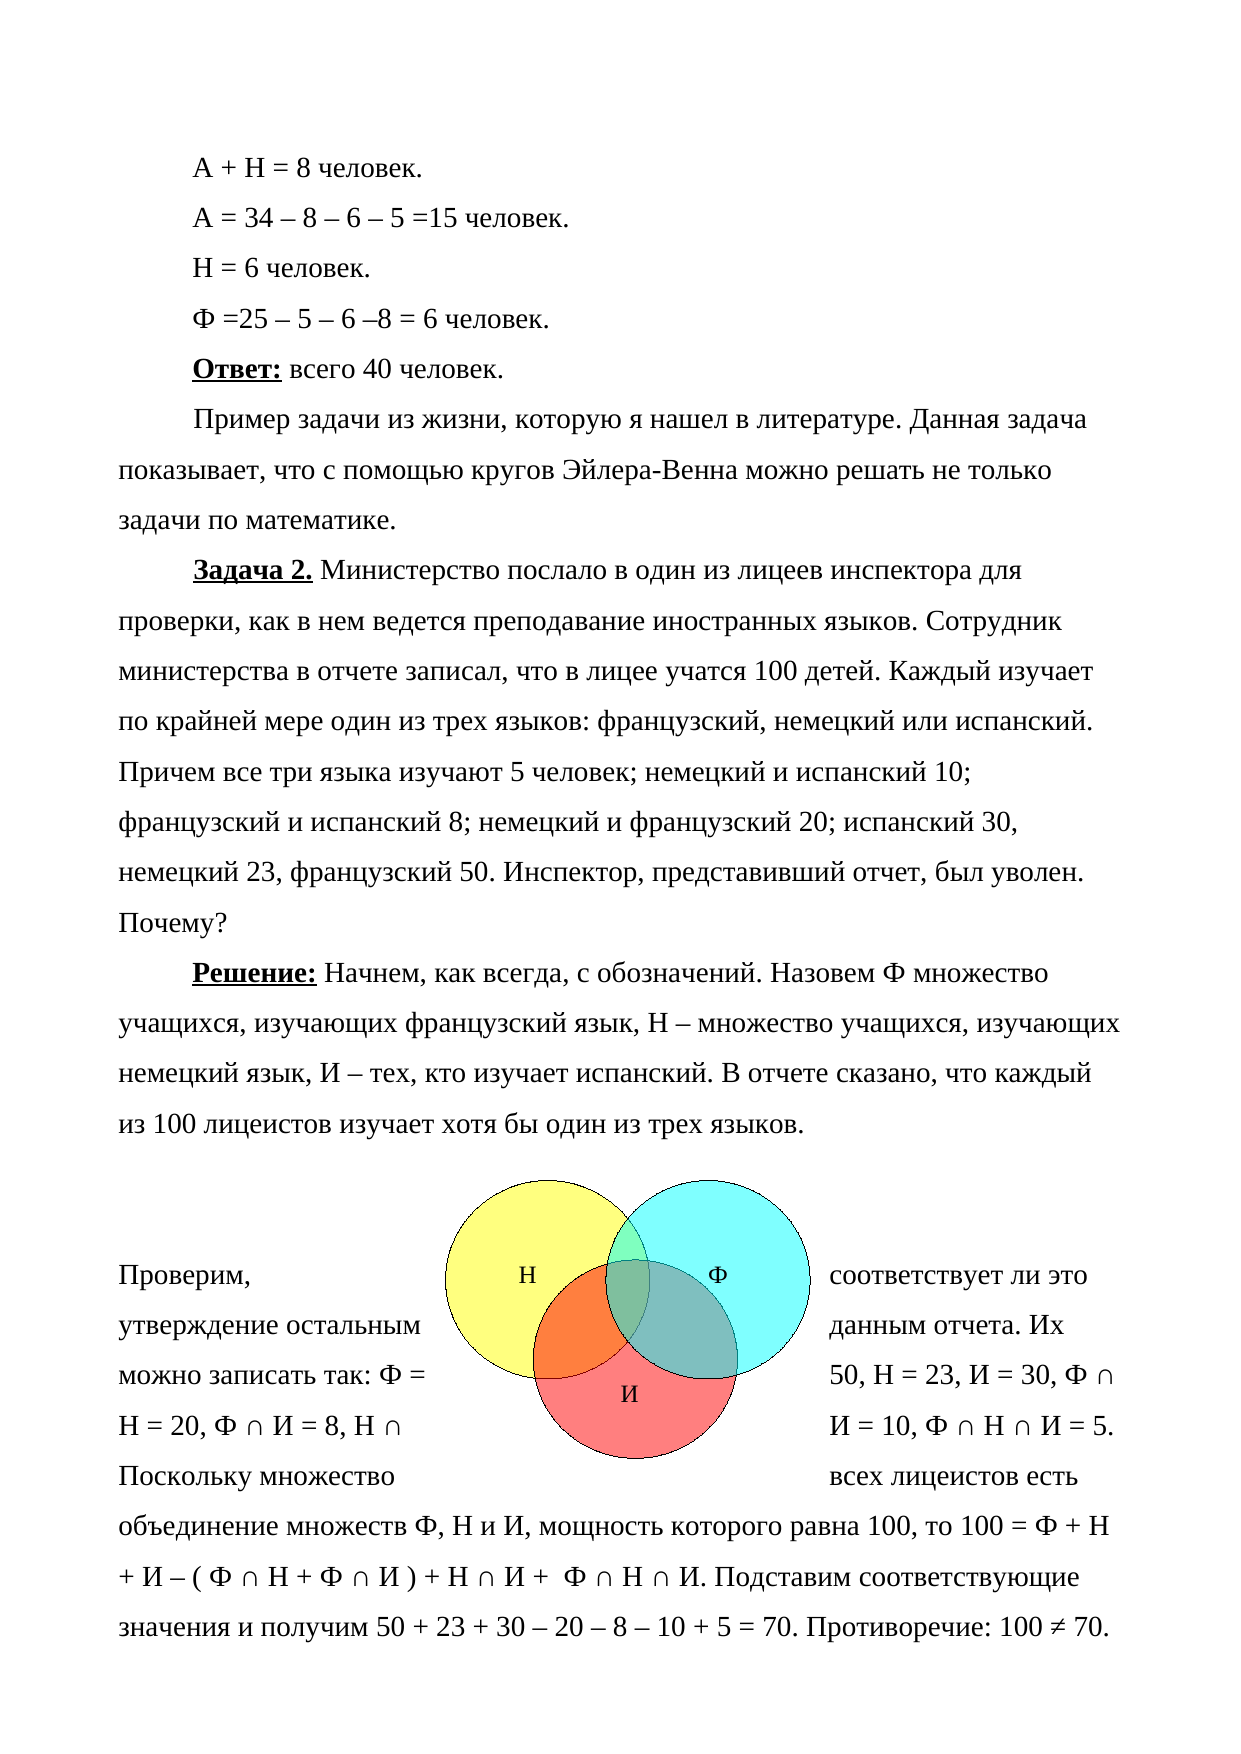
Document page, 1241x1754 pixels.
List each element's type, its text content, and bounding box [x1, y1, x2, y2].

text А = 34 – 8 – 6 – 5 =15 человек. [118, 200, 1122, 234]
text Задача 2. Министерство послало в один из лицеев инспектора для проверки, как в нем ведется преподавание иностранных языков. Сотрудник министерства в отчете записал, что в лицее учатся 100 детей. Каждый изучает по крайней мере один из трех языков: французский, немецкий или испанский. Причем все три языка изучают 5 человек; немецкий и испанский 10; французский и испанский 8; немецкий и французский 20; испанский 30, немецкий 23, французский 50. Инспектор, представивший отчет, был уволен. Почему? [118, 552, 1122, 938]
text Пример задачи из жизни, которую я нашел в литературе. Данная задача показывает, что с помощью кругов Эйлера-Венна можно решать не только задачи по математике. [118, 402, 1122, 536]
text А + Н = 8 человек. [118, 150, 1122, 183]
text Н = 6 человек. [118, 251, 1122, 284]
text Решение: Начнем, как всегда, с обозначений. Назовем Ф множество учащихся, изучающих французский язык, Н – множество учащихся, изучающих немецкий язык, И – тех, кто изучает испанский. В отчете сказано, что каждый из 100 лицеистов изучает хотя бы один из трех языков. [118, 955, 1122, 1139]
text Ответ: всего 40 человек. [118, 351, 1122, 385]
text Ф =25 – 5 – 6 –8 = 6 человек. [118, 301, 1122, 334]
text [118, 1257, 1122, 1643]
